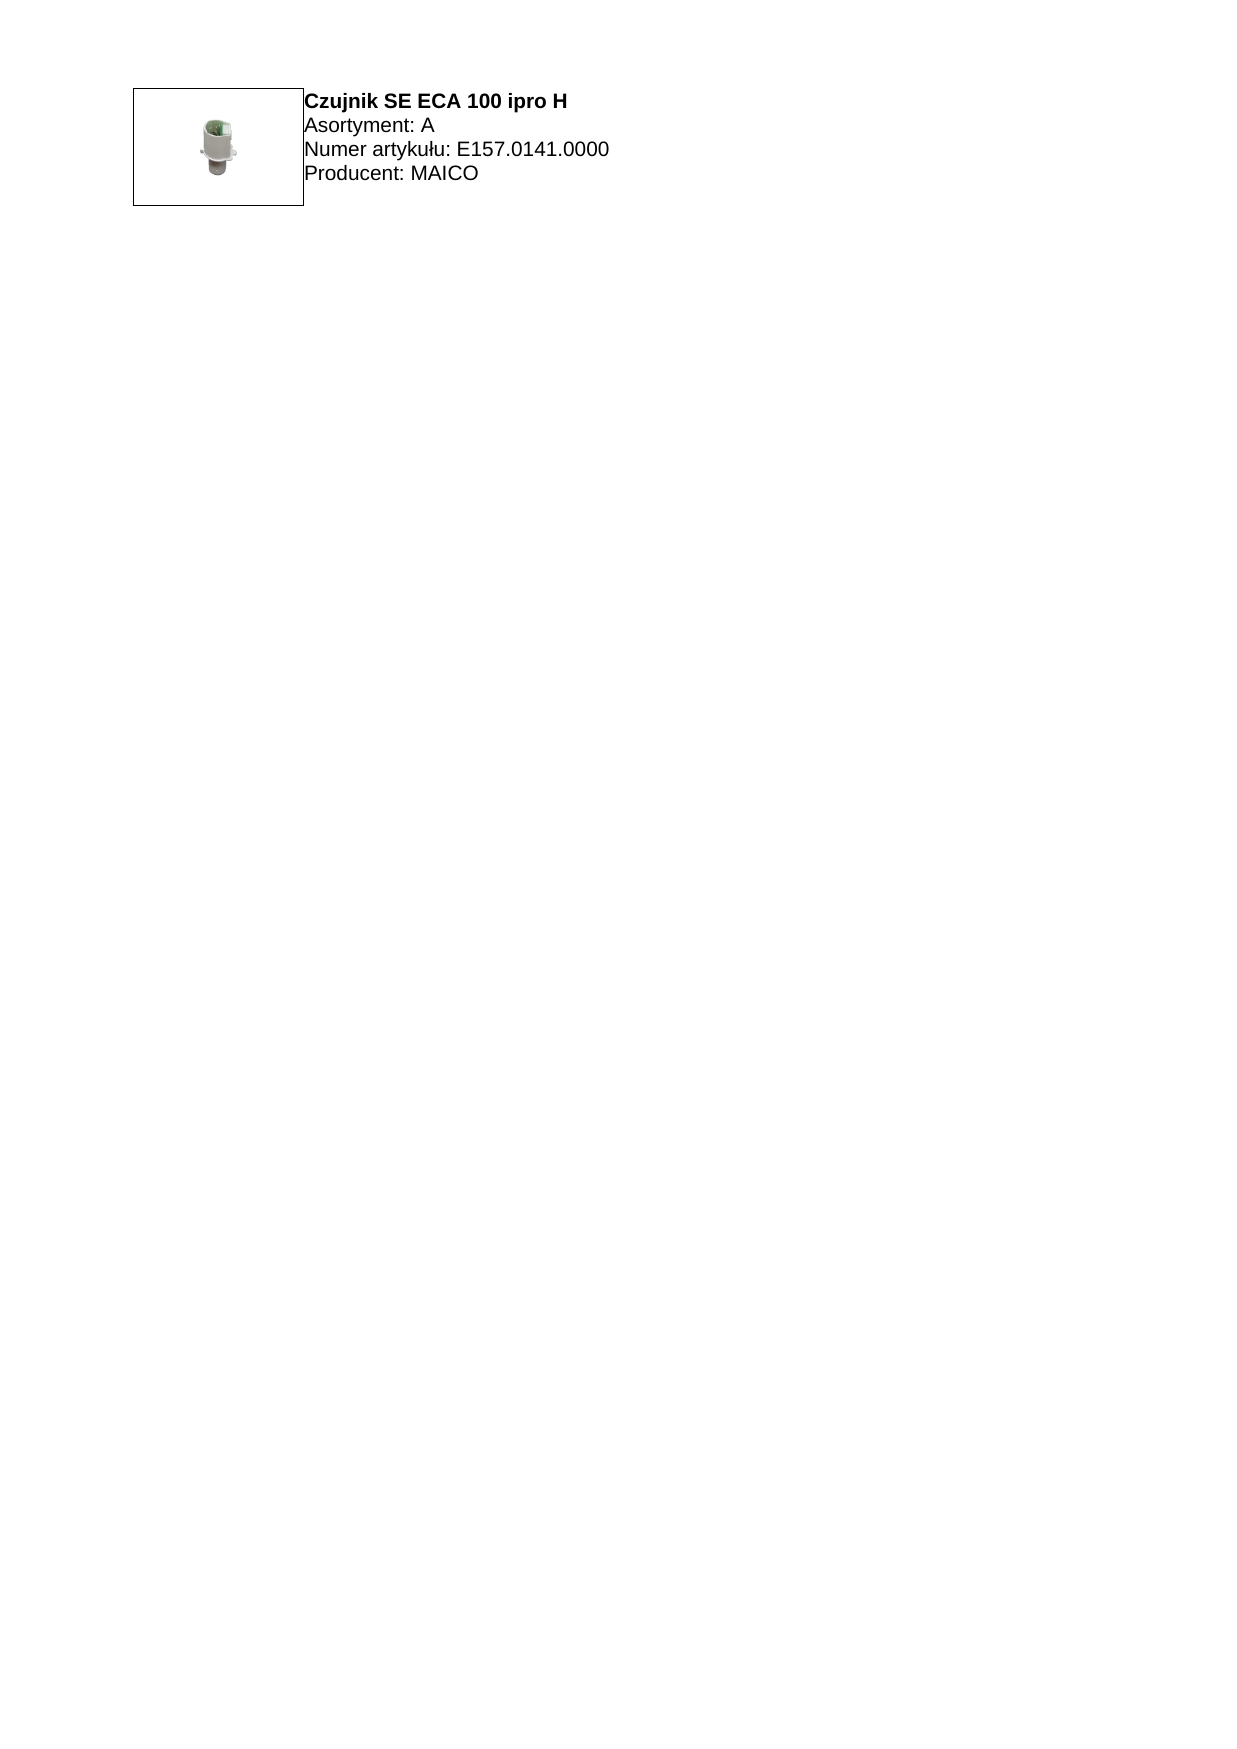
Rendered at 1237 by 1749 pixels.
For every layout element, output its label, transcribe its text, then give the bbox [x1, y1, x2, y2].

text Czujnik SE ECA 100 ipro HAsortyment: A Numer artykułu: E157.0141.0000Producent: MAICO [304, 89, 1148, 184]
picture [134, 89, 303, 205]
